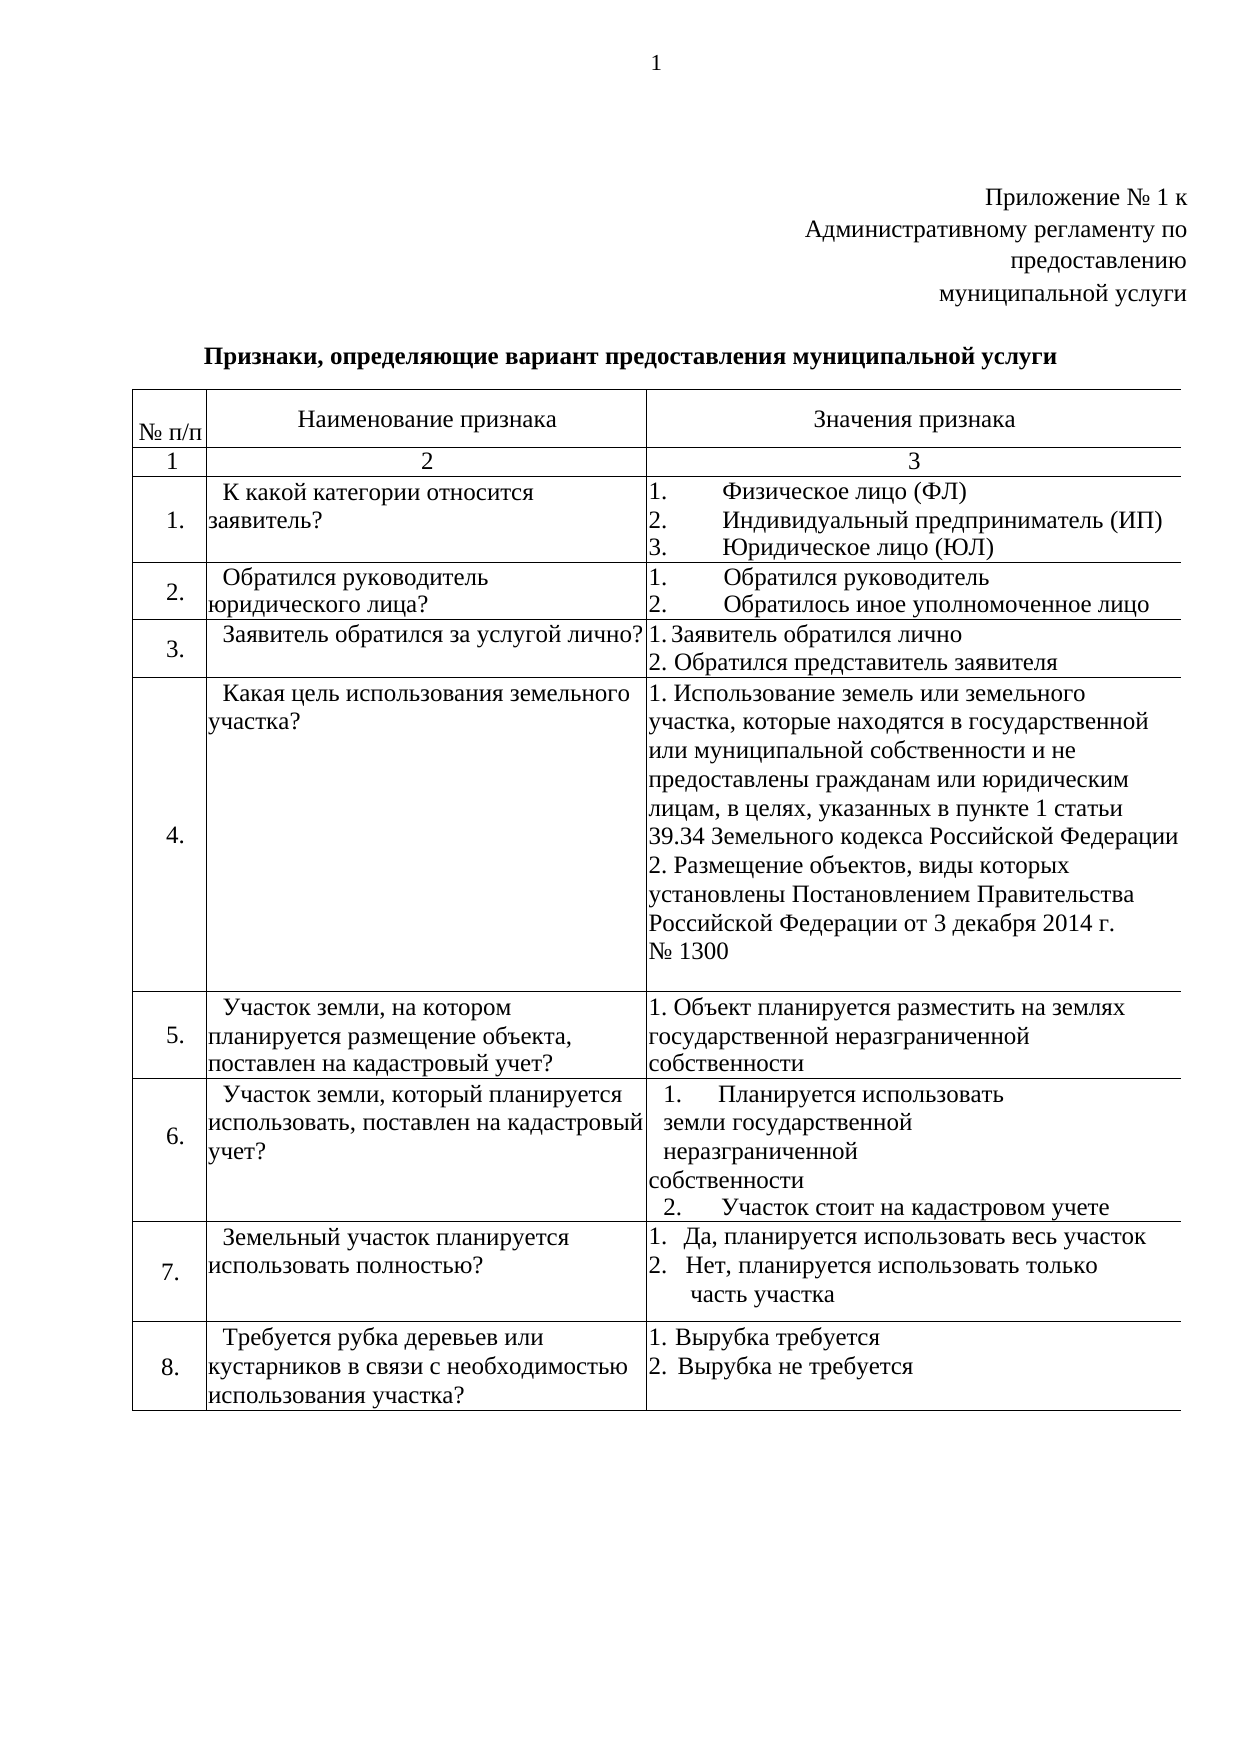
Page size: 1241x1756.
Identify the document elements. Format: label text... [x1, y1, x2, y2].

table_cell 6. [133, 1079, 206, 1221]
table_cell Да, планируется использовать весь участок Нет, планируется использовать только часть участка [647, 1222, 1181, 1321]
table_cell 1. Использование земель или земельного участка, которые находятся в государственной или муниципальной собственности и не предоставлены гражданам или юридическим лицам, в целях, указанных в пункте 1 статьи 39.34 Земельного кодекса Российской Федерации 2. Размещение объектов, виды которых установлены Постановлением Правительства Российской Федерации от 3 декабря 2014 г. № 1300 [647, 678, 1181, 991]
table_cell Физическое лицо (ФЛ) Индивидуальный предприниматель (ИП) Юридическое лицо (ЮЛ) [647, 477, 1181, 562]
table_header Значения признака [647, 390, 1181, 447]
table_cell Планируется использовать земли государственной неразграниченной собственности Участок стоит на кадастровом учете [647, 1079, 1181, 1221]
table_cell 3 [647, 448, 1181, 476]
table_cell К какой категории относится заявитель? [207, 477, 646, 562]
table_header № п/п [133, 390, 206, 447]
table_header Наименование признака [207, 390, 646, 447]
table_cell Обратился руководитель юридического лица? [207, 563, 646, 619]
table_cell Какая цель использования земельного участка? [207, 678, 646, 991]
table_cell Обратился руководитель Обратилось иное уполномоченное лицо [647, 563, 1181, 619]
table_cell 8. [133, 1322, 206, 1410]
table_cell Заявитель обратился за услугой лично? [207, 620, 646, 677]
table_cell 5. [133, 992, 206, 1078]
table_cell Земельный участок планируется использовать полностью? [207, 1222, 646, 1321]
text Приложение № 1 к Административному регламенту по предоставлению [725, 182, 1187, 274]
table_cell 1 [133, 448, 206, 476]
table_cell Вырубка требуется Вырубка не требуется [647, 1322, 1181, 1410]
table_cell 7. [133, 1222, 206, 1321]
table_cell Заявитель обратился лично Обратился представитель заявителя [647, 620, 1181, 677]
text муниципальной услуги [112, 277, 1187, 307]
table_cell Требуется рубка деревьев или кустарников в связи с необходимостью использования участка? [207, 1322, 646, 1410]
table_cell Участок земли, который планируется использовать, поставлен на кадастровый учет? [207, 1079, 646, 1221]
table_cell 2. [133, 563, 206, 619]
table_cell 1. Объект планируется разместить на землях государственной неразграниченной собственности [647, 992, 1181, 1078]
subtitle Признаки, определяющие вариант предоставления муниципальной услуги [204, 341, 1176, 370]
table_cell 2 [207, 448, 646, 476]
table_cell 1. [133, 477, 206, 562]
table_cell 3. [133, 620, 206, 677]
table_cell Участок земли, на котором планируется размещение объекта, поставлен на кадастровый учет? [207, 992, 646, 1078]
table_cell 4. [133, 678, 206, 991]
